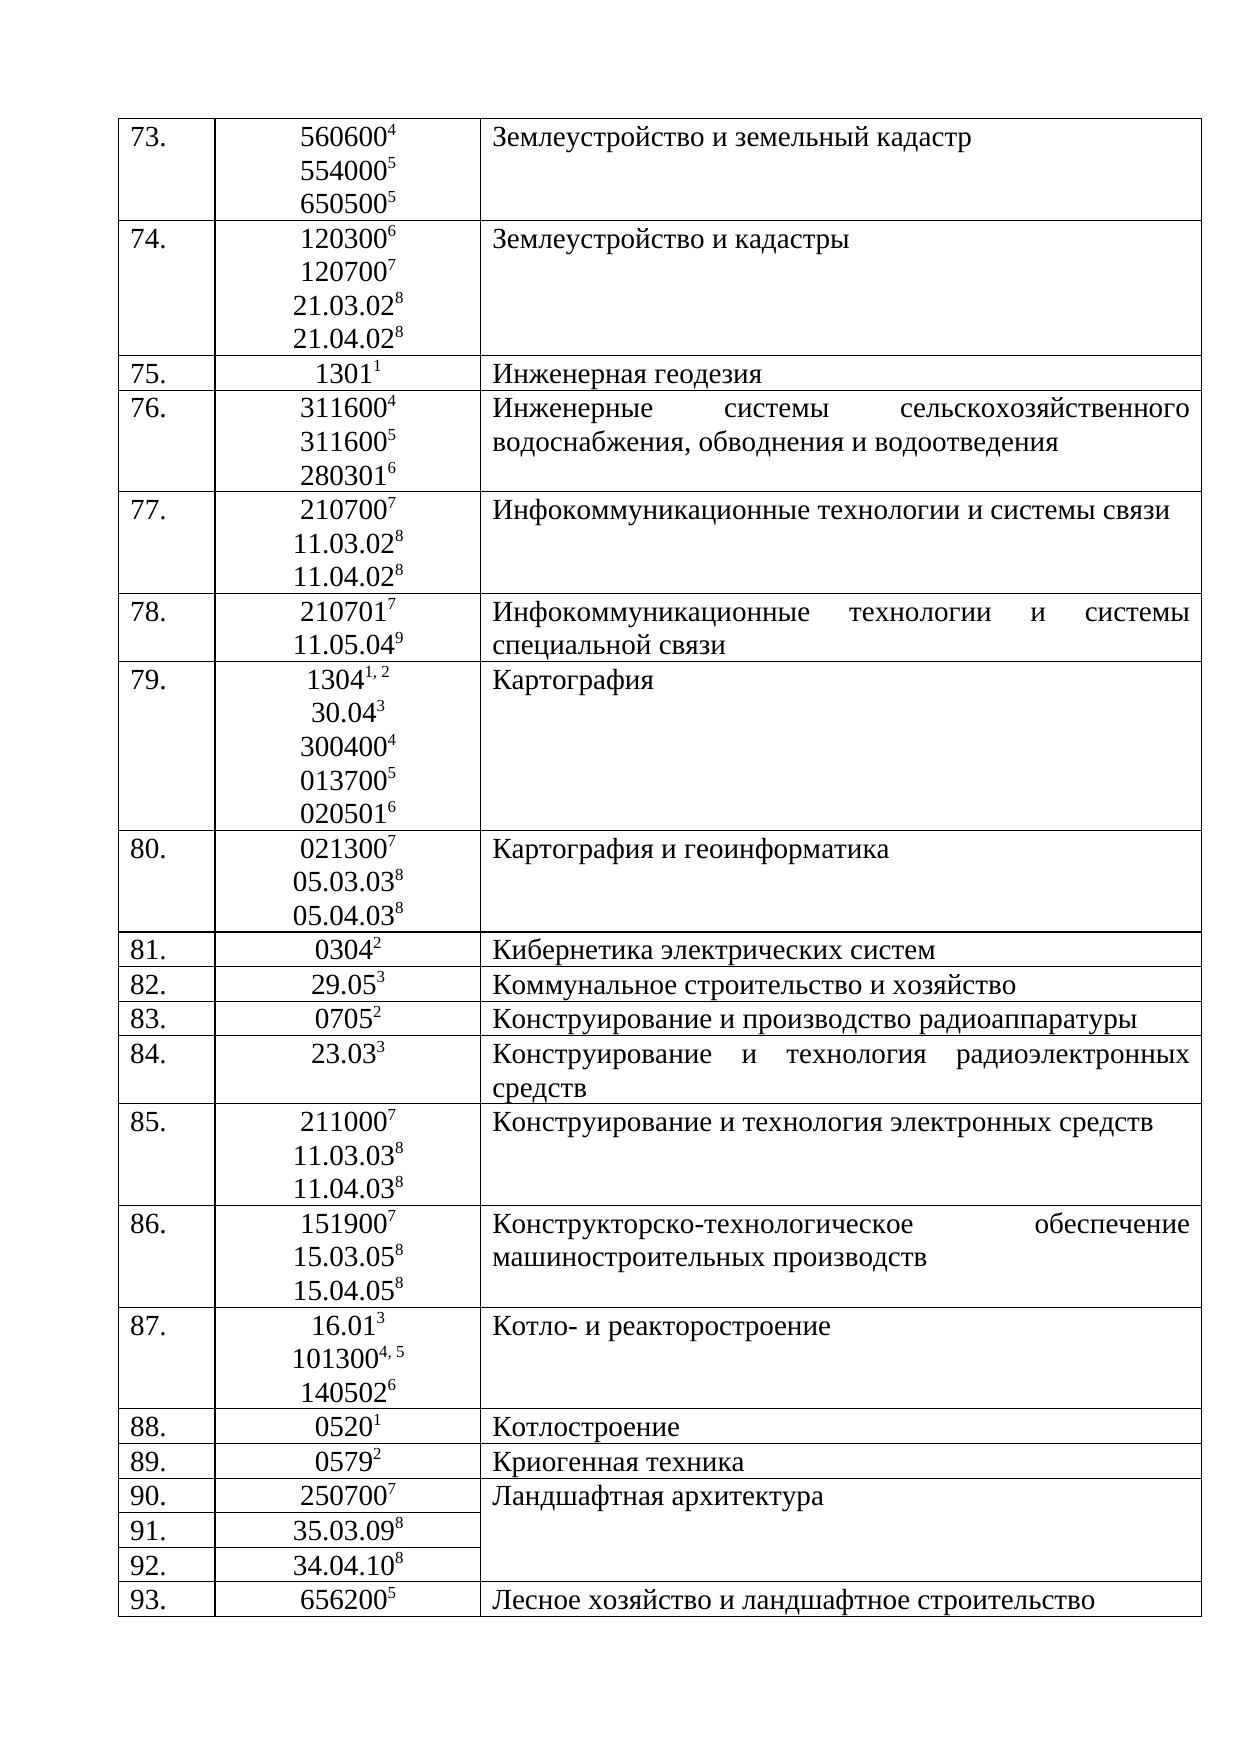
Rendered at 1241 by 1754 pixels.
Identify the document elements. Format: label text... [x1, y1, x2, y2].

table_cell 3116004 3116005 2803016 [216, 391, 480, 491]
table_cell 0213007 05.03.038 05.04.038 [216, 831, 480, 931]
table_cell [119, 1409, 214, 1443]
table_cell [119, 1444, 214, 1477]
table_cell [119, 1036, 214, 1103]
table_cell 16.013 1013004, 5 1405026 [216, 1308, 480, 1408]
table_cell [119, 492, 214, 593]
table_cell 2110007 11.03.038 11.04.038 [216, 1104, 480, 1205]
table_cell [119, 1308, 214, 1408]
table_cell Коммунальное строительство и хозяйство [481, 967, 1201, 1001]
table_cell Инфокоммуникационные технологии и системы связи [481, 492, 1201, 593]
table_cell Котлостроение [481, 1409, 1201, 1443]
table_cell 23.033 [216, 1036, 480, 1103]
table_cell Инженерная геодезия [481, 356, 1201, 389]
table_cell 1519007 15.03.058 15.04.058 [216, 1206, 480, 1307]
table_cell [119, 1002, 214, 1035]
table_cell 2107017 11.05.049 [216, 594, 480, 661]
table_cell [119, 1548, 214, 1581]
table_cell 03042 [216, 933, 480, 966]
table_cell Кибернетика электрических систем [481, 933, 1201, 966]
table_cell 2507007 [216, 1479, 480, 1512]
table_cell Конструирование и технология электронных средств [481, 1104, 1201, 1205]
table_cell 1203006 1207007 21.03.028 21.04.028 [216, 221, 480, 355]
table_cell Землеустройство и кадастры [481, 221, 1201, 355]
table_cell Ландшафтная архитектура [481, 1479, 1201, 1581]
table_cell 29.053 [216, 967, 480, 1001]
table_cell Конструирование и производство радиоаппаратуры [481, 1002, 1201, 1035]
table_cell Конструирование и технология радиоэлектронных средств [481, 1036, 1201, 1103]
table_cell Инфокоммуникационные технологии и системы специальной связи [481, 594, 1201, 661]
table_cell [119, 391, 214, 491]
table_cell 07052 [216, 1002, 480, 1035]
table_cell [119, 662, 214, 830]
table_cell 13011 [216, 356, 480, 389]
table_cell [119, 119, 214, 220]
table_cell [119, 594, 214, 661]
table_cell Землеустройство и земельный кадастр [481, 119, 1201, 220]
table_cell [119, 356, 214, 389]
table_cell 05792 [216, 1444, 480, 1477]
table_cell 34.04.108 [216, 1548, 480, 1581]
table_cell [481, 1582, 1201, 1616]
table_cell Котло- и реакторостроение [481, 1308, 1201, 1408]
table_cell 35.03.098 [216, 1513, 480, 1547]
table_cell Картография [481, 662, 1201, 830]
table_cell 2107007 11.03.028 11.04.028 [216, 492, 480, 593]
table_cell 05201 [216, 1409, 480, 1443]
table_cell [119, 1582, 214, 1616]
table_cell [119, 1513, 214, 1547]
table_cell Картография и геоинформатика [481, 831, 1201, 931]
table_cell 5606004 5540005 6505005 [216, 119, 480, 220]
table_cell [119, 831, 214, 931]
table_cell 13041, 2 30.043 3004004 0137005 0205016 [216, 662, 480, 830]
table_cell [119, 221, 214, 355]
table_cell Инженерные системы сельскохозяйственного водоснабжения, обводнения и водоотведения [481, 391, 1201, 491]
table_cell 6562005 2502006 [216, 1582, 480, 1616]
table_cell [119, 1104, 214, 1205]
table_cell Конструкторско-технологическое обеспечение машиностроительных производств [481, 1206, 1201, 1307]
table_cell Криогенная техника [481, 1444, 1201, 1477]
table_cell [119, 1206, 214, 1307]
table_cell [119, 933, 214, 966]
table_cell [119, 1479, 214, 1512]
table_cell [119, 967, 214, 1001]
